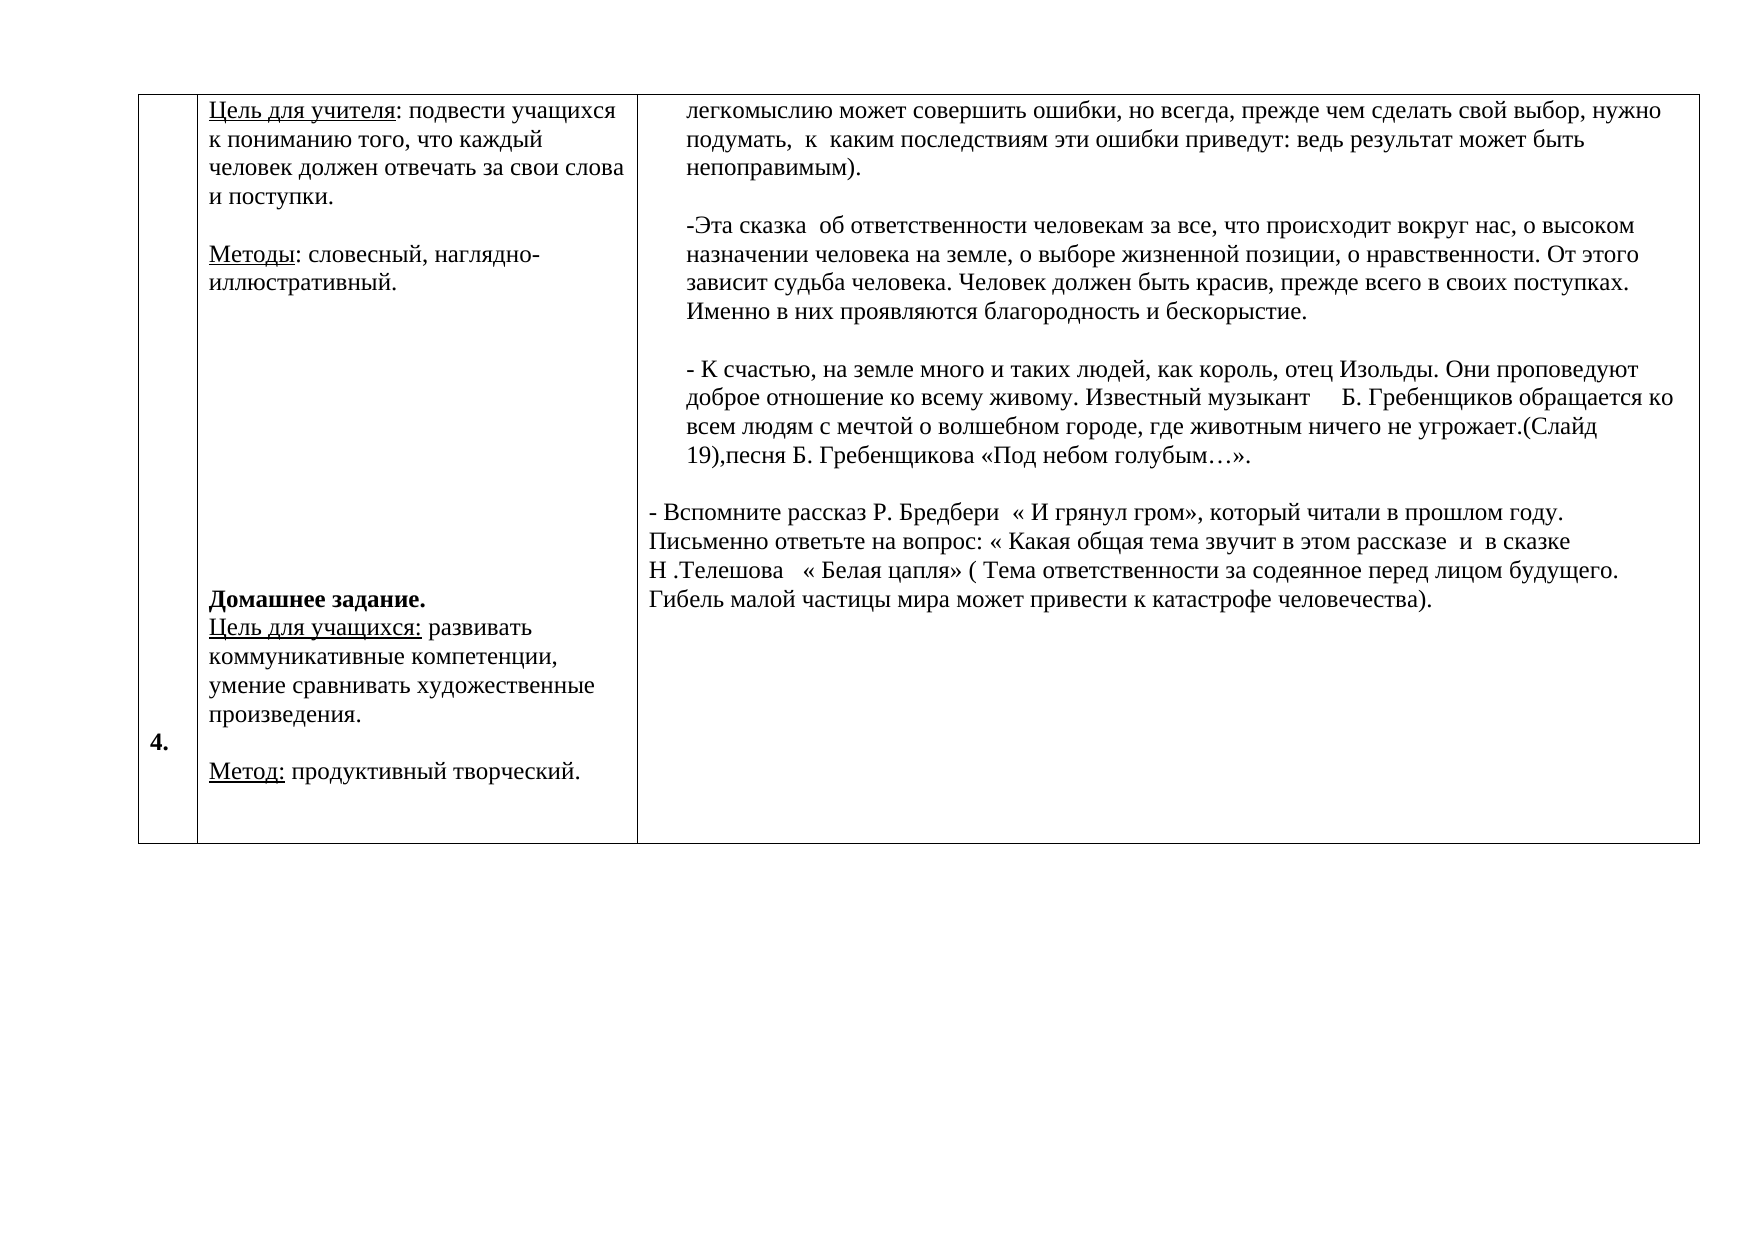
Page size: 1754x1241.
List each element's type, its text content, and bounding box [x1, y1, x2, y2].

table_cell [638, 95, 1699, 842]
table_cell 3. 4. [139, 95, 197, 842]
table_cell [198, 95, 637, 842]
